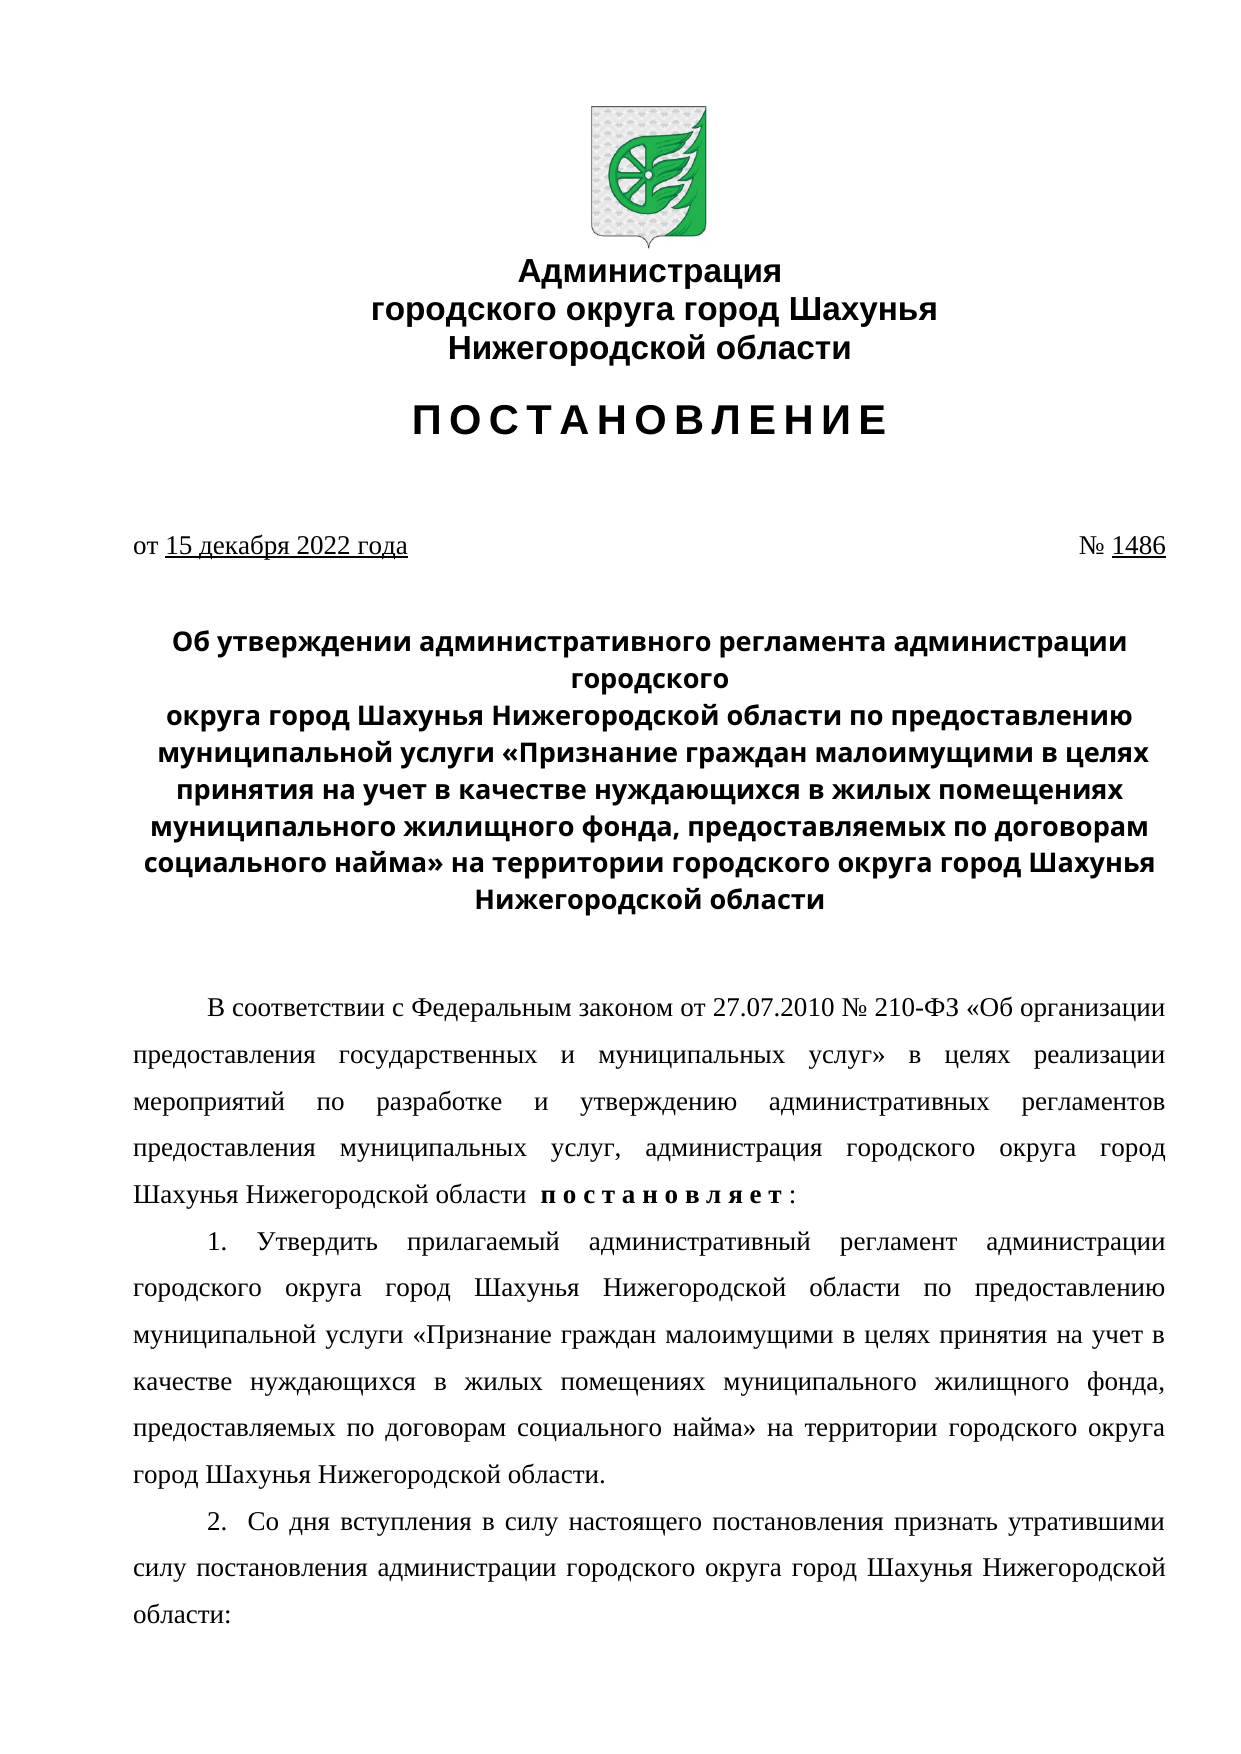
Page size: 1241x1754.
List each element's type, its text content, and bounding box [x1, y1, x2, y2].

text В соответствии с Федеральным законом от 27.07.2010 № 210-ФЗ «Об организации предоставления государственных и муниципальных услуг» в целях реализации мероприятий по разработке и утверждению административных регламентов предоставления муниципальных услуг, администрация городского округа город Шахунья Нижегородской области п о с т а н о в л я е т : [133, 991, 1167, 1209]
text округа город Шахунья Нижегородской области по предоставлению [133, 696, 1167, 733]
text от 15 декабря 2022 года № 1486 [133, 529, 1167, 560]
table_header Администрация городского округа город Шахунья Нижегородской области П О С Т А Н О В Л Е Н И Е [126, 104, 1174, 443]
picture [586, 103, 714, 251]
text Об утверждении административного регламента администрации городского [133, 623, 1167, 696]
text 1. Утвердить прилагаемый административный регламент администрации городского округа город Шахунья Нижегородской области по предоставлению муниципальной услуги «Признание граждан малоимущими в целях принятия на учет в качестве нуждающихся в жилых помещениях муниципального жилищного фонда, предоставляемых по договорам социального найма» на территории городского округа город Шахунья Нижегородской области. [133, 1225, 1167, 1489]
text муниципальной услуги «Признание граждан малоимущими в целях принятия на учет в качестве нуждающихся в жилых помещениях муниципального жилищного фонда, предоставляемых по договорам социального найма» на территории городского округа город Шахунья Нижегородской области [133, 733, 1167, 918]
text 2. Со дня вступления в силу настоящего постановления признать утратившими силу постановления администрации городского округа город Шахунья Нижегородской области: [133, 1505, 1167, 1629]
